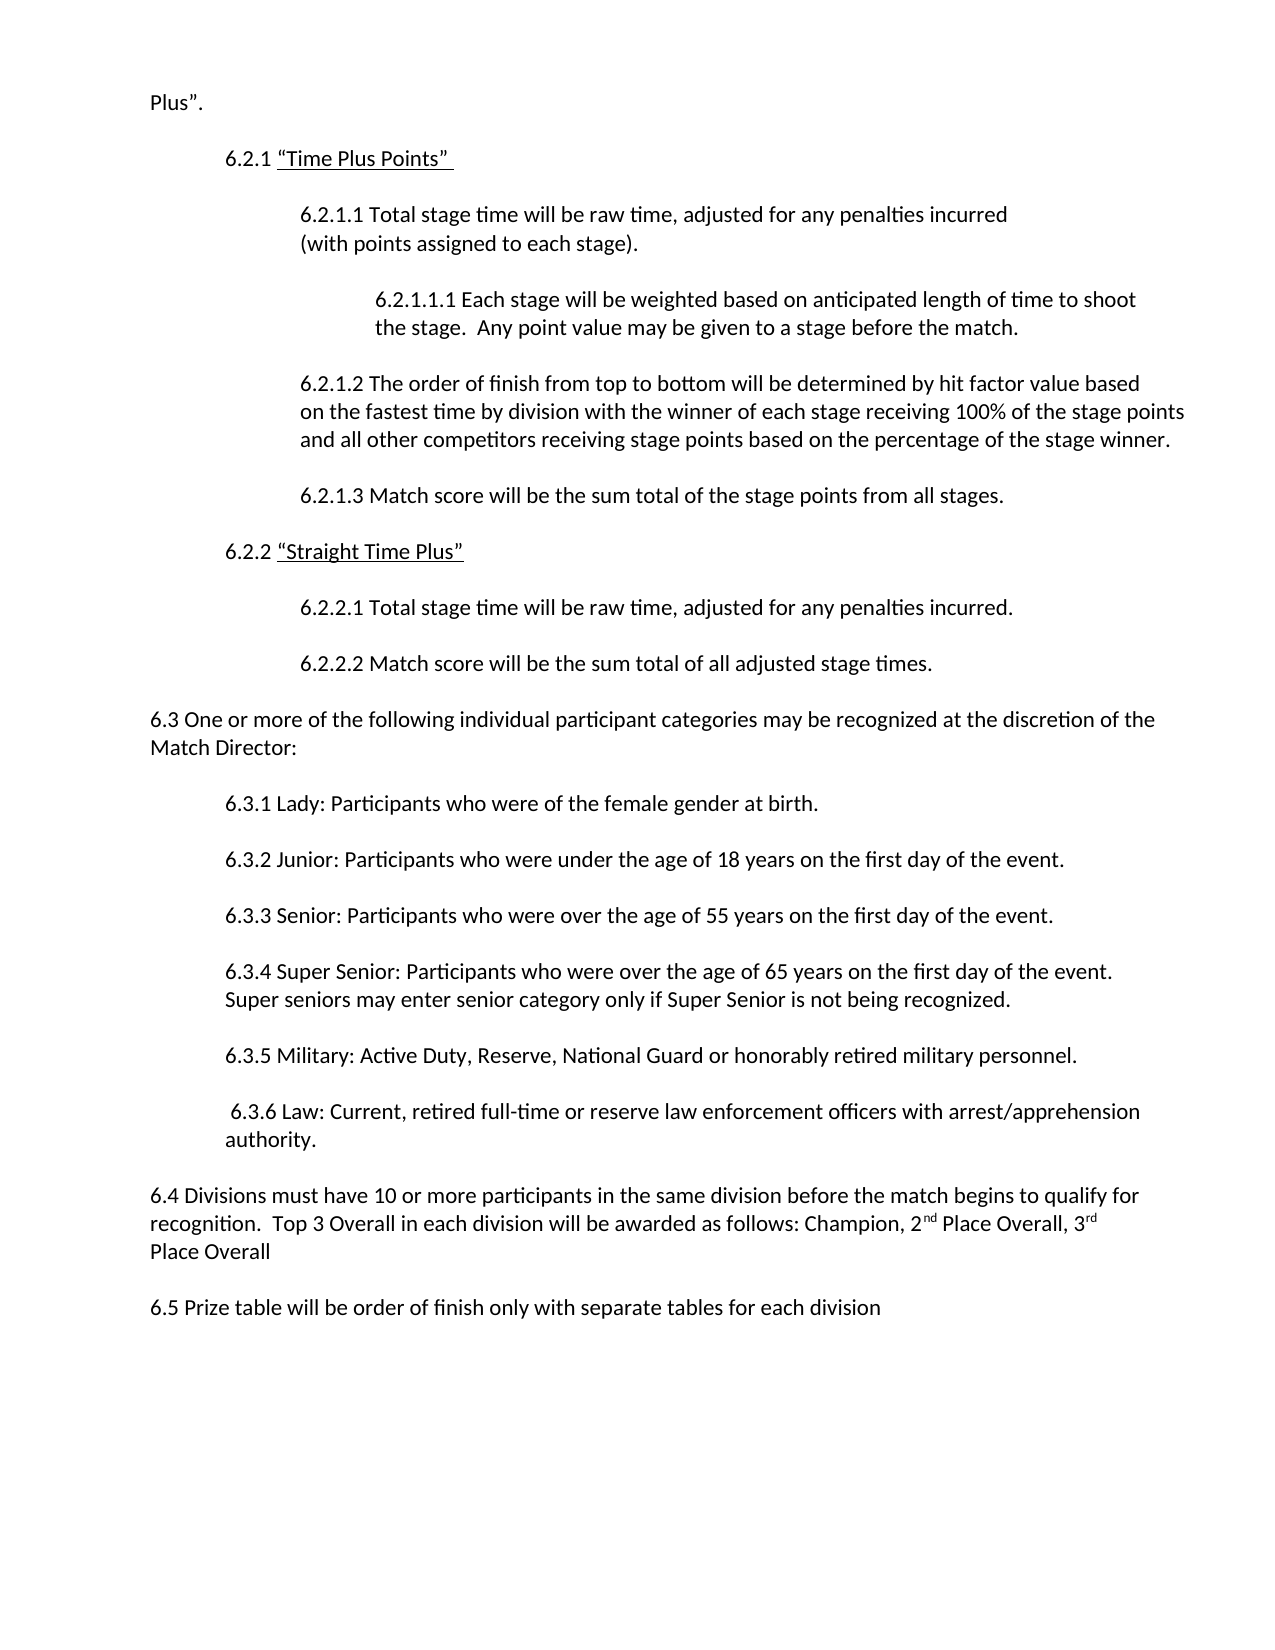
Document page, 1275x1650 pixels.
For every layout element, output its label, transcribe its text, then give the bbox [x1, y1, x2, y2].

text 6.2.1.3 Match score will be the sum total of the stage points from all stages. [300, 481, 1200, 509]
text 6.2.1.1.1 Each stage will be weighted based on anticipated length of time to shoot [375, 285, 1200, 313]
text 6.2.1.1 Total stage time will be raw time, adjusted for any penalties incurred [225, 201, 1200, 229]
text 6.3.4 Super Senior: Participants who were over the age of 65 years on the first day of the event. [225, 957, 1200, 985]
text (with points assigned to each stage). [225, 229, 1200, 257]
text recognition. Top 3 Overall in each division will be awarded as follows: Champion, 2nd Place Overall, 3rd [150, 1209, 1200, 1237]
text Plus”. [75, 88, 1200, 117]
text on the fastest time by division with the winner of each stage receiving 100% of the stage points [300, 397, 1200, 425]
text 6.4 Divisions must have 10 or more participants in the same division before the match begins to qualify for [150, 1181, 1200, 1209]
text Super seniors may enter senior category only if Super Senior is not being recognized. [225, 985, 1200, 1013]
text 6.3.1 Lady: Participants who were of the female gender at birth. [150, 789, 1200, 817]
text 6.2.2.1 Total stage time will be raw time, adjusted for any penalties incurred. [300, 593, 1200, 621]
text 6.3 One or more of the following individual participant categories may be recognized at the discretion of the [150, 705, 1200, 733]
text 6.3.5 Military: Active Duty, Reserve, National Guard or honorably retired military personnel. [150, 1041, 1200, 1069]
text and all other competitors receiving stage points based on the percentage of the stage winner. [300, 425, 1200, 453]
text 6.2.2 “Straight Time Plus” [225, 537, 1200, 565]
text authority. [225, 1125, 1200, 1153]
text 6.5 Prize table will be order of finish only with separate tables for each division [150, 1293, 1200, 1321]
text the stage. Any point value may be given to a stage before the match. [375, 313, 1200, 341]
text Match Director: [150, 733, 1200, 761]
text Place Overall [150, 1237, 1200, 1265]
text 6.3.6 Law: Current, retired full-time or reserve law enforcement officers with arrest/apprehension [150, 1097, 1200, 1125]
text 6.3.2 Junior: Participants who were under the age of 18 years on the first day of the event. [150, 845, 1200, 873]
text 6.2.2.2 Match score will be the sum total of all adjusted stage times. [300, 649, 1200, 677]
text 6.3.3 Senior: Participants who were over the age of 55 years on the first day of the event. [150, 901, 1200, 929]
text 6.2.1 “Time Plus Points” [150, 144, 1200, 173]
text 6.2.1.2 The order of finish from top to bottom will be determined by hit factor value based [300, 369, 1200, 397]
